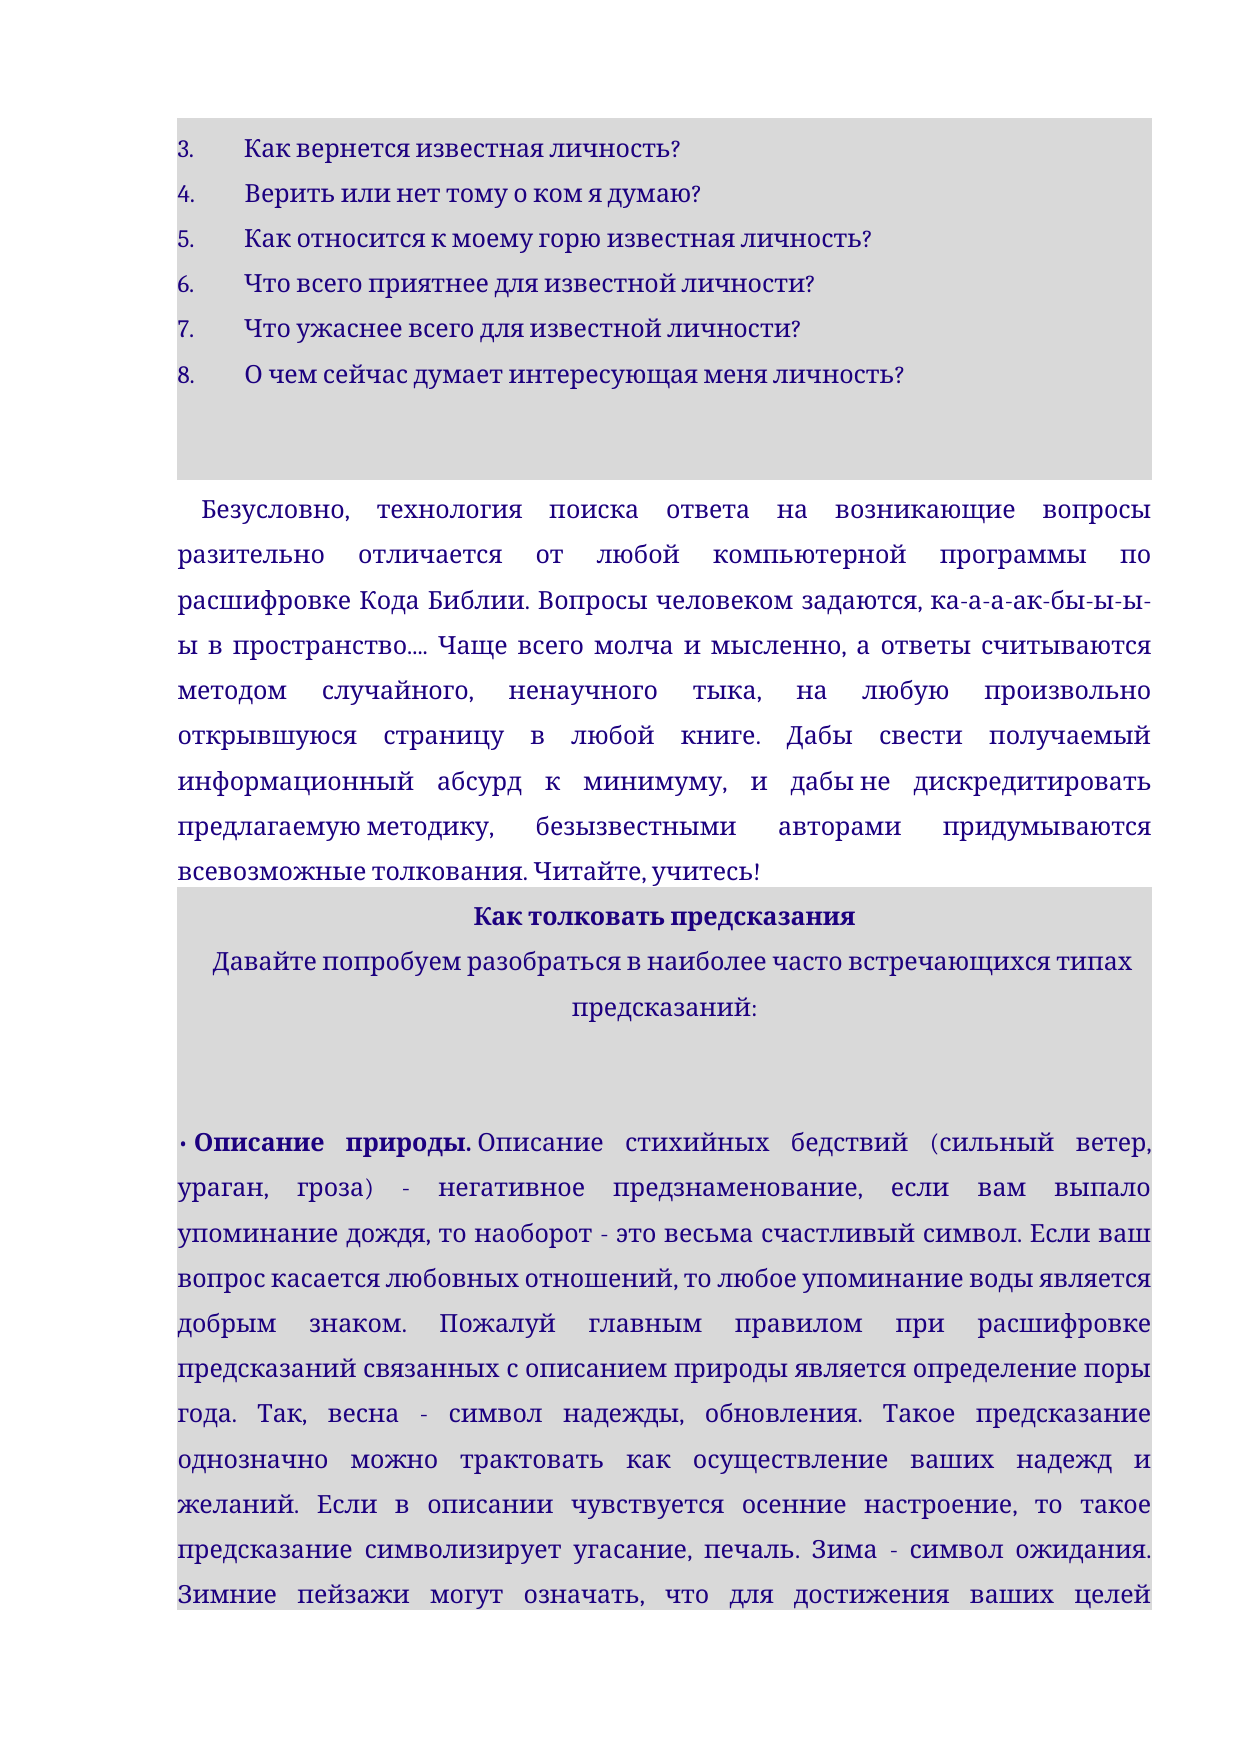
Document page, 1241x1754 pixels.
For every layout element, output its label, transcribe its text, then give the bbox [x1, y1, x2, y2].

text 4. Верить или нет тому о ком я думаю? [177, 163, 1152, 208]
text Безусловно, технология поиска ответа на возникающие вопросы разительно отличается от любой компьютерной программы по расшифровке Кода Библии. Вопросы человеком задаются, ка-а-а-ак-бы-ы-ы-ы в пространство.... Чаще всего молча и мысленно, а ответы считываются методом случайного, ненаучного тыка, на любую произвольно открывшуюся страницу в любой книге. Дабы свести получаемый информационный абсурд к минимуму, и дабы не дискредитировать предлагаемую методику, безызвестными авторами придумываются всевозможные толкования. Читайте, учитесь! [177, 480, 1152, 887]
text 6. Что всего приятнее для известной личности? [177, 254, 1152, 299]
text Давайте попробуем разобраться в наиболее часто встречающихся типах предсказаний: [177, 932, 1152, 1022]
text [177, 1113, 1152, 1610]
text 8. О чем сейчас думает интересующая меня личность? [177, 344, 1152, 389]
text 5. Как относится к моему горю известная личность? [177, 208, 1152, 254]
text 3. Как вернется известная личность? [177, 118, 1152, 163]
text Как толковать предсказания [177, 887, 1152, 932]
text 7. Что ужаснее всего для известной личности? [177, 299, 1152, 344]
